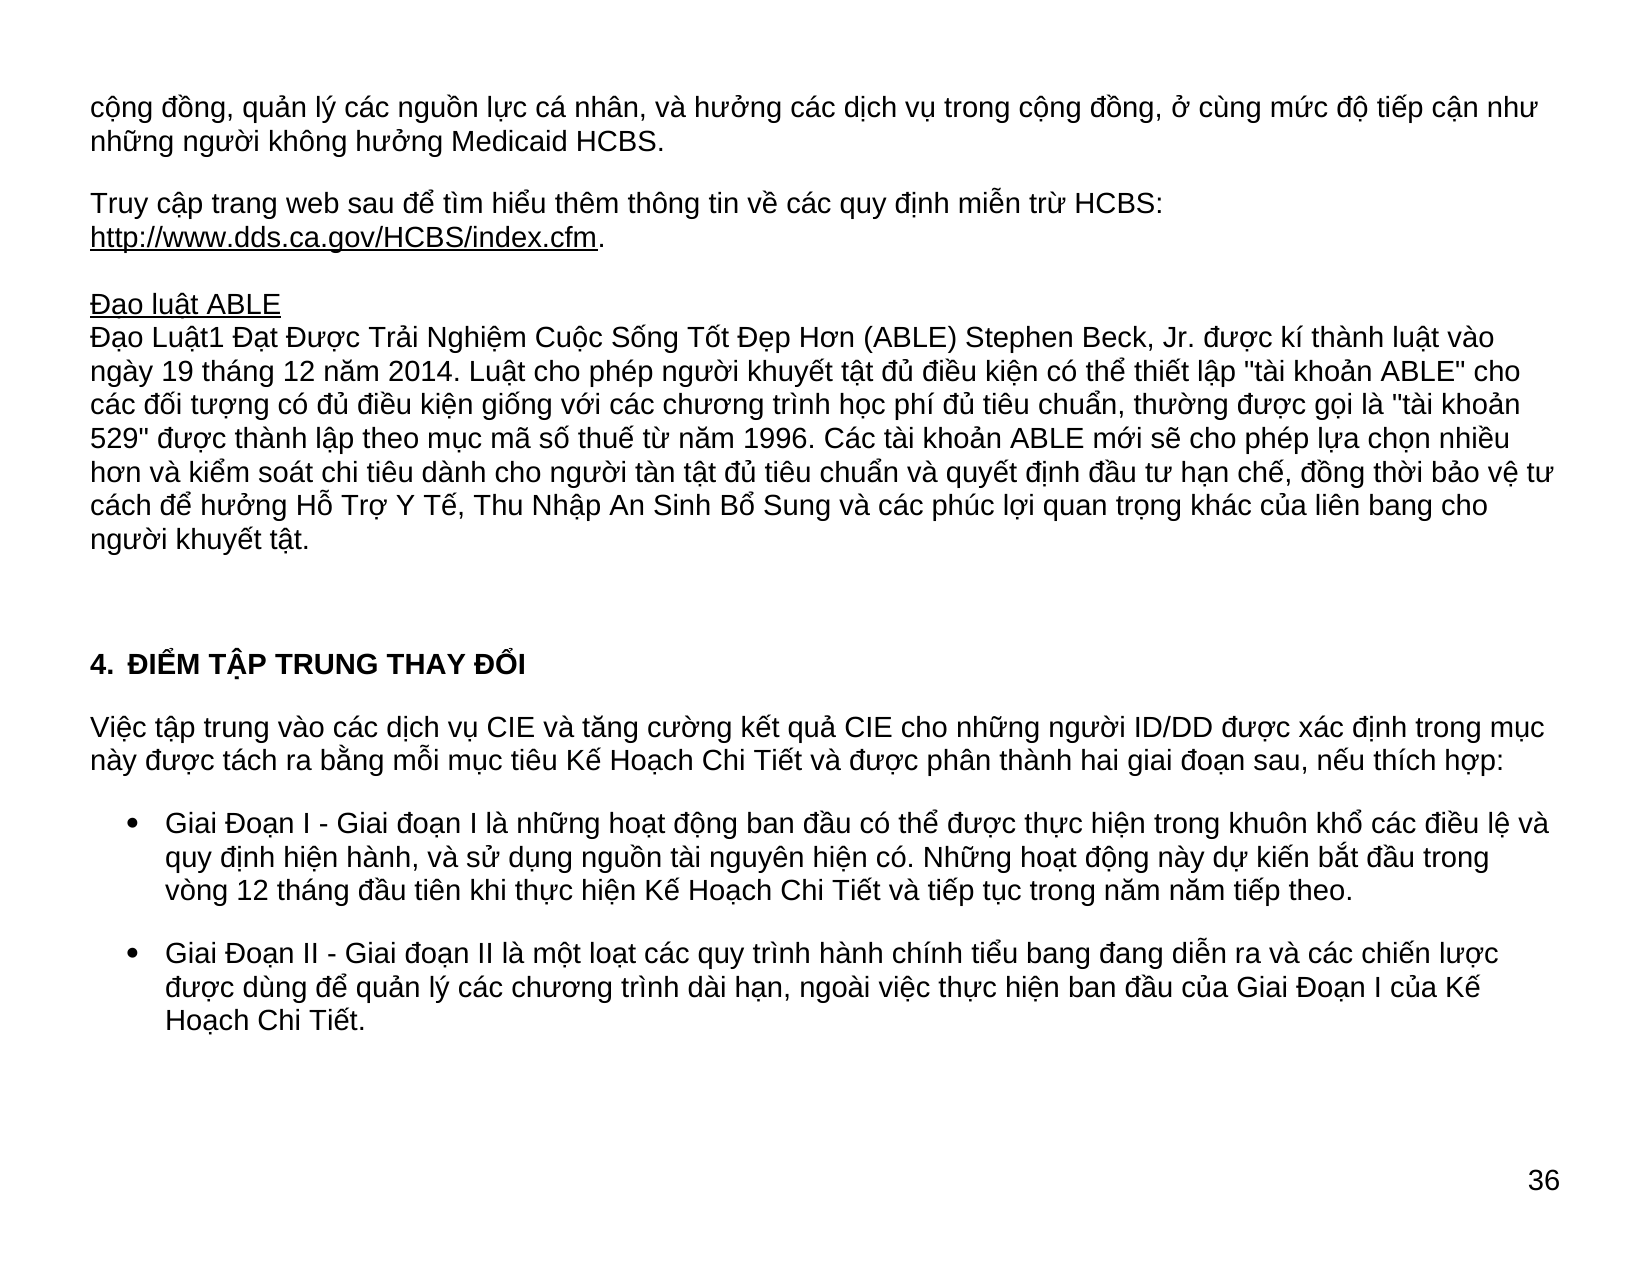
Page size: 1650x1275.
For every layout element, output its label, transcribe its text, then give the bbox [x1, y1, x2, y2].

list Giai Đoạn II - Giai đoạn II là một loạt các quy trình hành chính tiểu bang đang diễn ra và các chiến lược được dùng để quản lý các chương trình dài hạn, ngoài việc thực hiện ban đầu của Giai Đoạn I của Kế Hoạch Chi Tiết. [127, 936, 1560, 1037]
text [90, 90, 1560, 157]
list Giai Đoạn I - Giai đoạn I là những hoạt động ban đầu có thể được thực hiện trong khuôn khổ các điều lệ và quy định hiện hành, và sử dụng nguồn tài nguyên hiện có. Những hoạt động này dự kiến bắt đầu trong vòng 12 tháng đầu tiên khi thực hiện Kế Hoạch Chi Tiết và tiếp tục trong năm năm tiếp theo. [127, 806, 1560, 907]
text Truy cập trang web sau để tìm hiểu thêm thông tin về các quy định miễn trừ HCBS: http://www.dds.ca.gov/HCBS/index.cfm. [90, 186, 1560, 253]
text Đạo luật ABLE [90, 287, 1560, 320]
subtitle Điểm Tập Trung Thay Đổi [90, 647, 1560, 681]
text Việc tập trung vào các dịch vụ CIE và tăng cường kết quả CIE cho những người ID/DD được xác định trong mục này được tách ra bằng mỗi mục tiêu Kế Hoạch Chi Tiết và được phân thành hai giai đoạn sau, nếu thích hợp: [90, 710, 1560, 777]
text Đạo Luật1 Đạt Được Trải Nghiệm Cuộc Sống Tốt Đẹp Hơn (ABLE) Stephen Beck, Jr. được kí thành luật vào ngày 19 tháng 12 năm 2014. Luật cho phép người khuyết tật đủ điều kiện có thể thiết lập "tài khoản ABLE" cho các đối tượng có đủ điều kiện giống với các chương trình học phí đủ tiêu chuẩn, thường được gọi là "tài khoản 529" được thành lập theo mục mã số thuế từ năm 1996. Các tài khoản ABLE mới sẽ cho phép lựa chọn nhiều hơn và kiểm soát chi tiêu dành cho người tàn tật đủ tiêu chuẩn và quyết định đầu tư hạn chế, đồng thời bảo vệ tư cách để hưởng Hỗ Trợ Y Tế, Thu Nhập An Sinh Bổ Sung và các phúc lợi quan trọng khác của liên bang cho người khuyết tật. [90, 320, 1560, 555]
